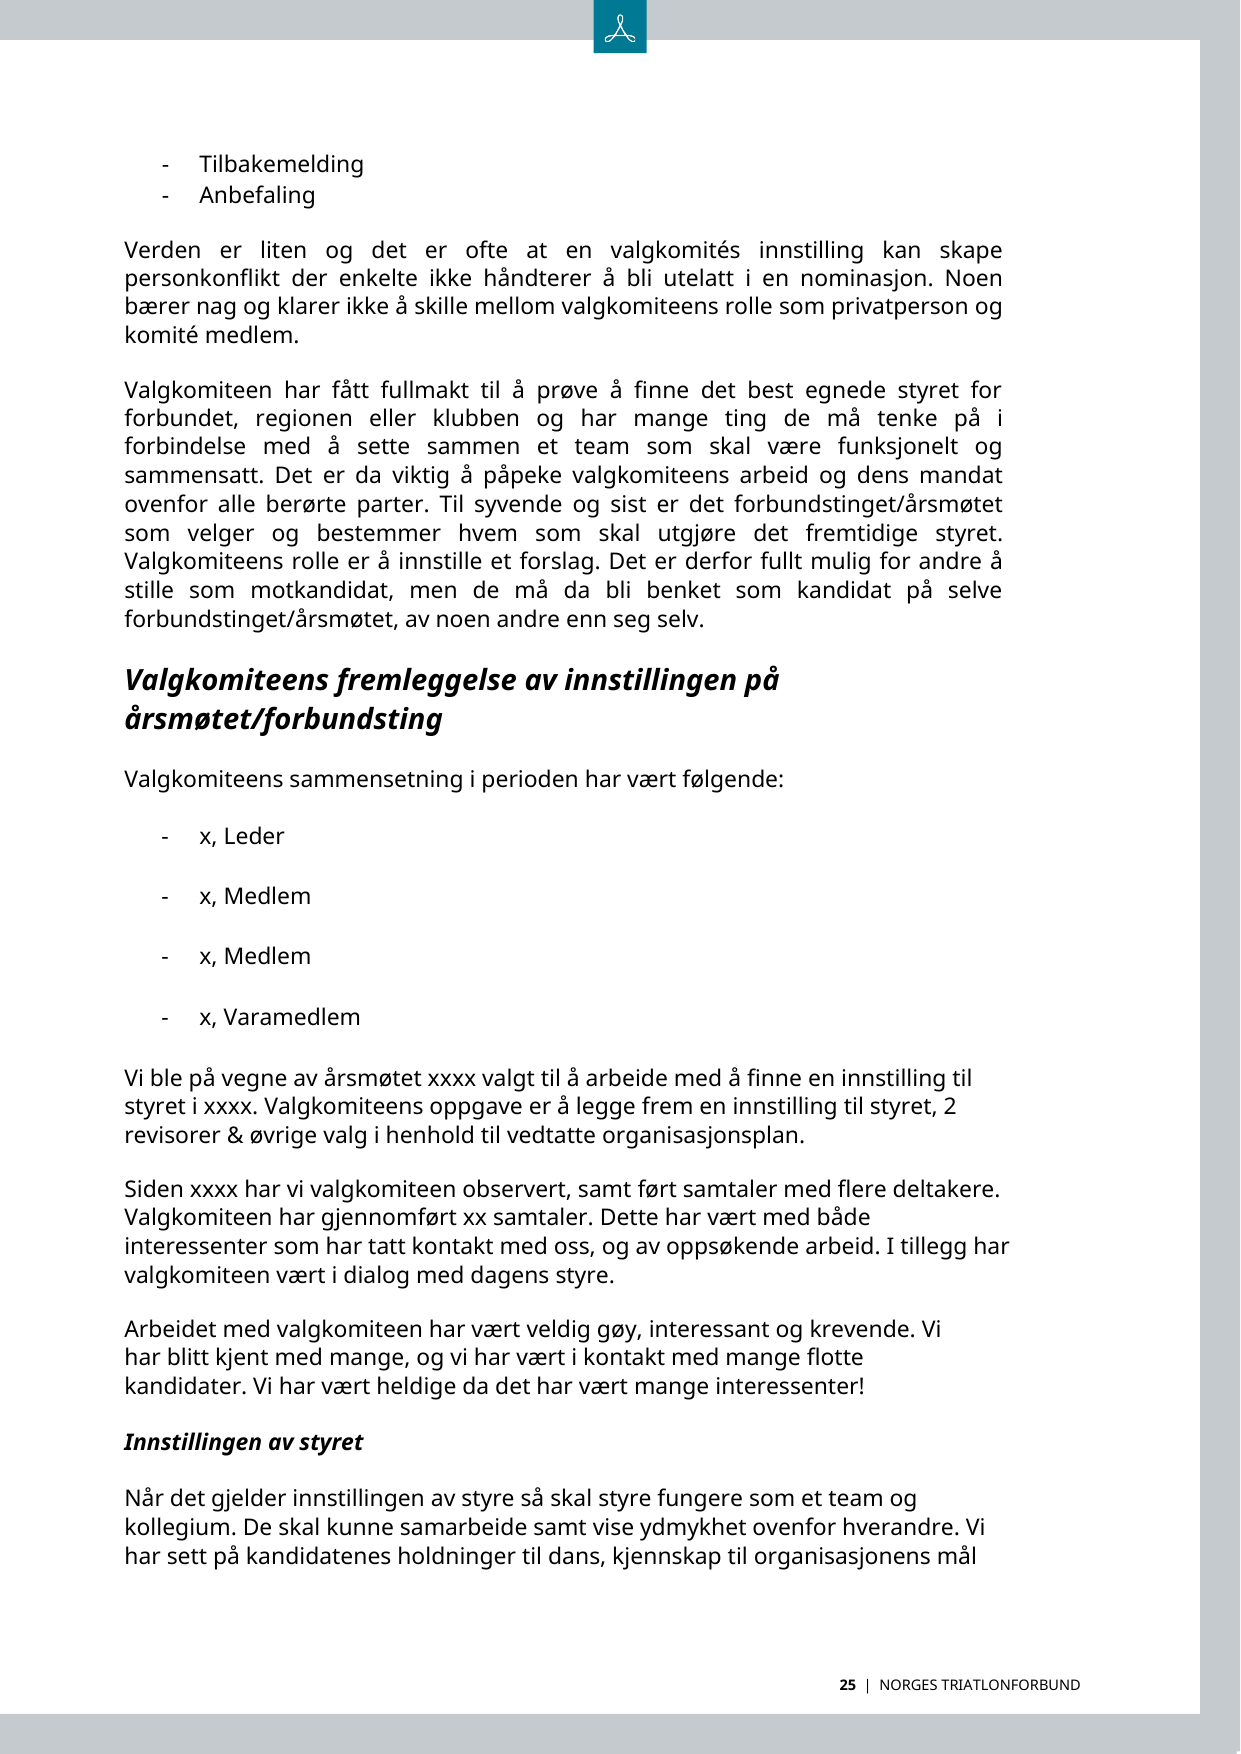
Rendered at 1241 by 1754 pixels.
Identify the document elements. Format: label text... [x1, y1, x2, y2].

list Tilbakemelding [162, 148, 1081, 179]
text Siden xxxx har vi valgkomiteen observert, samt ført samtaler med flere deltakere. Valgkomiteen har gjennomført xx samtaler. Dette har vært med både interessenter som har tatt kontakt med oss, og av oppsøkende arbeid. I tillegg har valgkomiteen vært i dialog med dagens styre. [124, 1175, 1012, 1290]
picture [612, 33, 629, 37]
text Arbeidet med valgkomiteen har vært veldig gøy, interessant og krevende. Vi har blitt kjent med mange, og vi har vært i kontakt med mange flotte kandidater. Vi har vært heldige da det har vært mange interessenter! [124, 1315, 972, 1401]
text Vi ble på vegne av årsmøtet xxxx valgt til å arbeide med å finne en innstilling til styret i xxxx. Valgkomiteens oppgave er å legge frem en innstilling til styret, 2 revisorer & øvrige valg i henhold til vedtatte organisasjonsplan. [124, 1063, 995, 1150]
list x, Varamedlem [161, 1001, 1081, 1032]
text Innstillingen av styret [124, 1426, 1081, 1457]
list Anbefaling [162, 179, 1081, 210]
list x, Medlem [161, 880, 1081, 911]
text Valgkomiteens fremleggelse av innstillingen på årsmøtet/forbundsting [124, 659, 1081, 738]
list x, Leder [161, 819, 1081, 851]
text Valgkomiteens sammensetning i perioden har vært følgende: [124, 763, 1081, 794]
text Valgkomiteen har fått fullmakt til å prøve å finne det best egnede styret for forbundet, regionen eller klubben og har mange ting de må tenke på i forbindelse med å sette sammen et team som skal være funksjonelt og sammensatt. Det er da viktig å påpeke valgkomiteens arbeid og dens mandat ovenfor alle berørte parter. Til syvende og sist er det forbundstinget/årsmøtet som velger og bestemmer hvem som skal utgjøre det fremtidige styret. Valgkomiteens rolle er å innstille et forslag. Det er derfor fullt mulig for andre å stille som motkandidat, men de må da bli benket som kandidat på selve forbundstinget/årsmøtet, av noen andre enn seg selv. [124, 375, 1004, 634]
text Verden er liten og det er ofte at en valgkomités innstilling kan skape personkonflikt der enkelte ikke håndterer å bli utelatt i en nominasjon. Noen bærer nag og klarer ikke å skille mellom valgkomiteens rolle som privatperson og komité medlem. [124, 235, 1004, 350]
list x, Medlem [161, 940, 1081, 972]
